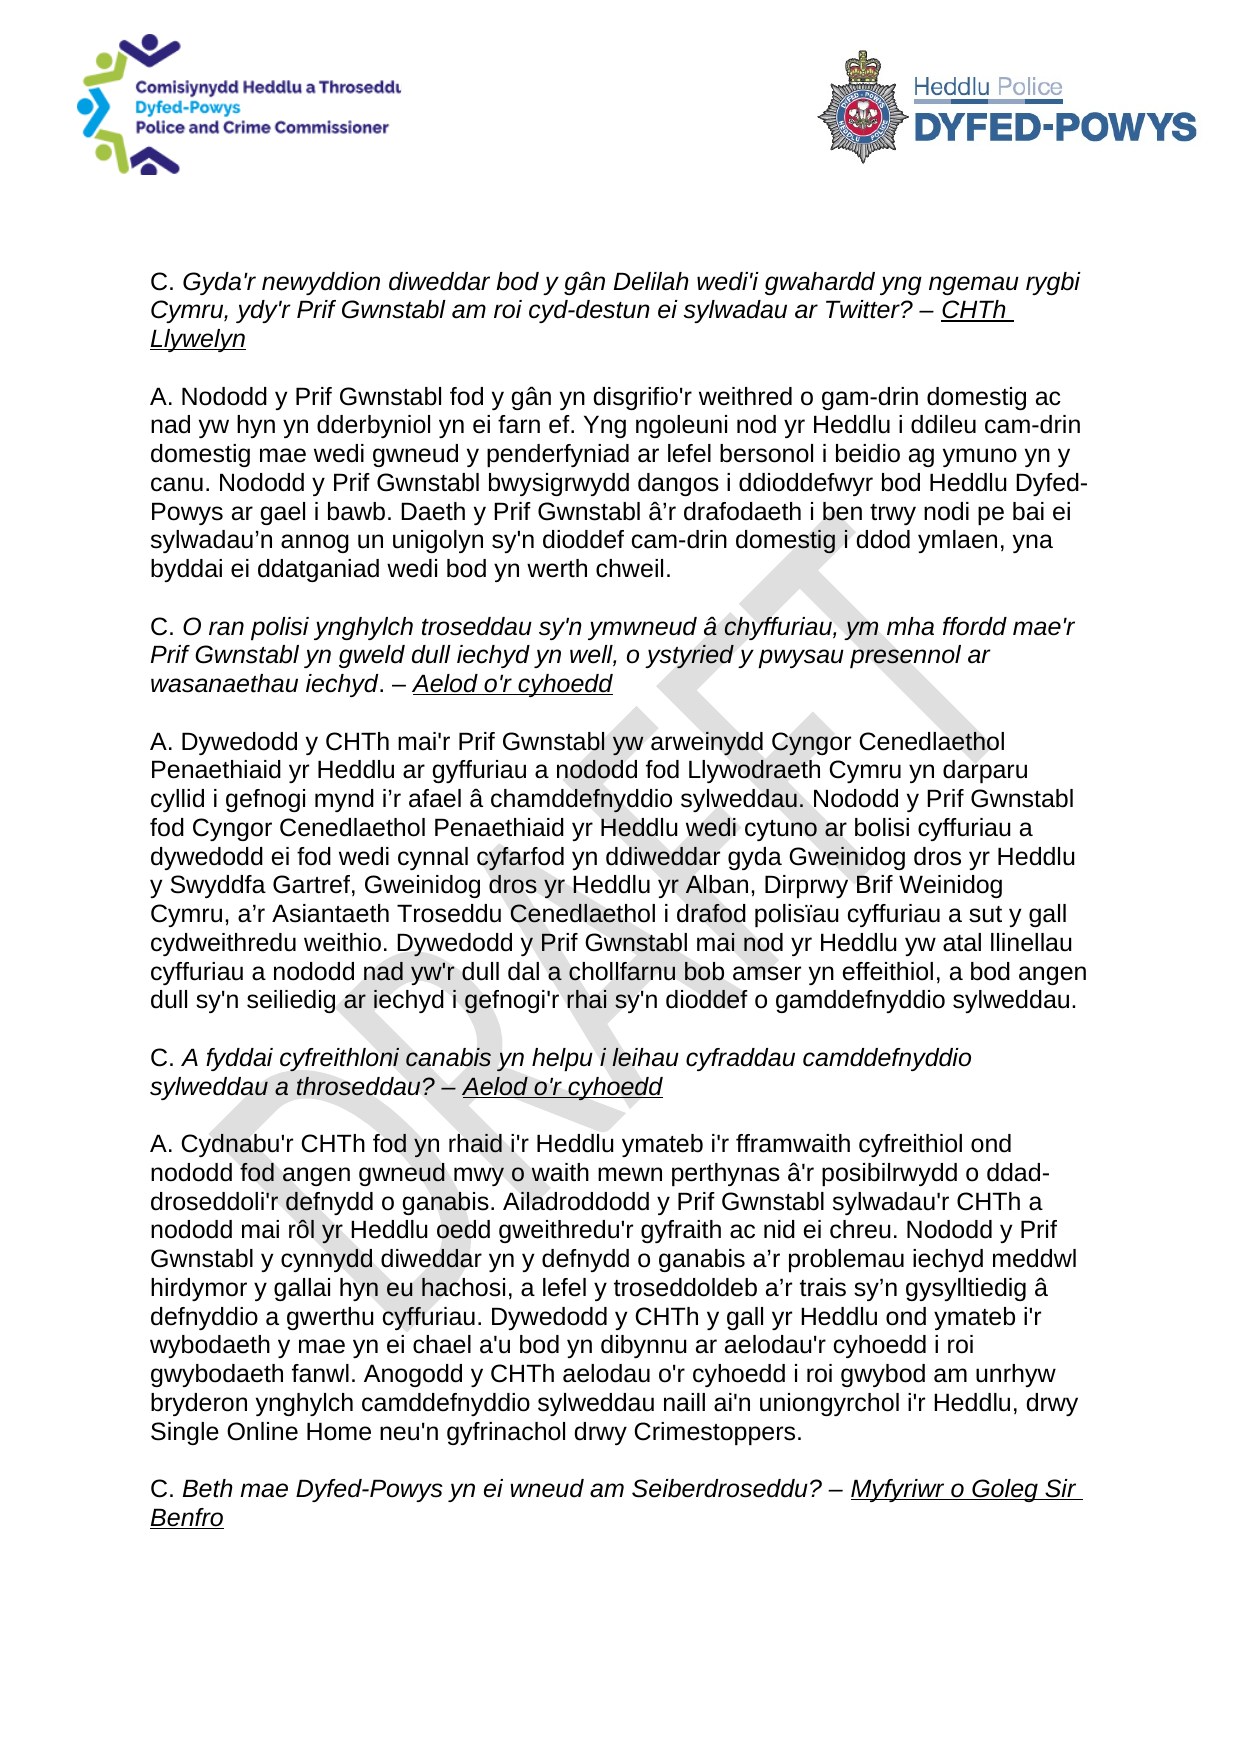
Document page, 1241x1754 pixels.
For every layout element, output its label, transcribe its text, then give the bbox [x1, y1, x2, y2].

picture [77, 34, 402, 175]
text C. Gyda'r newyddion diweddar bod y gân Delilah wedi'i gwahardd yng ngemau rygbi Cymru, ydy'r Prif Gwnstabl am roi cyd-destun ei sylwadau ar Twitter? – CHTh Llywelyn [150, 267, 1090, 353]
text C. O ran polisi ynghylch troseddau sy'n ymwneud â chyffuriau, ym mha ffordd mae'r Prif Gwnstabl yn gweld dull iechyd yn well, o ystyried y pwysau presennol ar wasanaethau iechyd. – Aelod o'r cyhoedd [150, 612, 1090, 698]
text A. Dywedodd y CHTh mai'r Prif Gwnstabl yw arweinydd Cyngor Cenedlaethol Penaethiaid yr Heddlu ar gyffuriau a nododd fod Llywodraeth Cymru yn darparu cyllid i gefnogi mynd i’r afael â chamddefnyddio sylweddau. Nododd y Prif Gwnstabl fod Cyngor Cenedlaethol Penaethiaid yr Heddlu wedi cytuno ar bolisi cyffuriau a dywedodd ei fod wedi cynnal cyfarfod yn ddiweddar gyda Gweinidog dros yr Heddlu y Swyddfa Gartref, Gweinidog dros yr Heddlu yr Alban, Dirprwy Brif Weinidog Cymru, a’r Asiantaeth Troseddu Cenedlaethol i drafod polisïau cyffuriau a sut y gall cydweithredu weithio. Dywedodd y Prif Gwnstabl mai nod yr Heddlu yw atal llinellau cyffuriau a nododd nad yw'r dull dal a chollfarnu bob amser yn effeithiol, a bod angen dull sy'n seiliedig ar iechyd i gefnogi'r rhai sy'n dioddef o gamddefnyddio sylweddau. [150, 727, 1090, 1014]
text A. Nododd y Prif Gwnstabl fod y gân yn disgrifio'r weithred o gam-drin domestig ac nad yw hyn yn dderbyniol yn ei farn ef. Yng ngoleuni nod yr Heddlu i ddileu cam-drin domestig mae wedi gwneud y penderfyniad ar lefel bersonol i beidio ag ymuno yn y canu. Nododd y Prif Gwnstabl bwysigrwydd dangos i ddioddefwyr bod Heddlu Dyfed-Powys ar gael i bawb. Daeth y Prif Gwnstabl â’r drafodaeth i ben trwy nodi pe bai ei sylwadau’n annog un unigolyn sy'n dioddef cam-drin domestig i ddod ymlaen, yna byddai ei ddatganiad wedi bod yn werth chweil. [150, 382, 1090, 583]
text C. A fyddai cyfreithloni canabis yn helpu i leihau cyfraddau camddefnyddio sylweddau a throseddau? – Aelod o'r cyhoedd [150, 1043, 1090, 1100]
text A. Cydnabu'r CHTh fod yn rhaid i'r Heddlu ymateb i'r fframwaith cyfreithiol ond nododd fod angen gwneud mwy o waith mewn perthynas â'r posibilrwydd o ddad-droseddoli'r defnydd o ganabis. Ailadroddodd y Prif Gwnstabl sylwadau'r CHTh a nododd mai rôl yr Heddlu oedd gweithredu'r gyfraith ac nid ei chreu. Nododd y Prif Gwnstabl y cynnydd diweddar yn y defnydd o ganabis a’r problemau iechyd meddwl hirdymor y gallai hyn eu hachosi, a lefel y troseddoldeb a’r trais sy’n gysylltiedig â defnyddio a gwerthu cyffuriau. Dywedodd y CHTh y gall yr Heddlu ond ymateb i'r wybodaeth y mae yn ei chael a'u bod yn dibynnu ar aelodau'r cyhoedd i roi gwybodaeth fanwl. Anogodd y CHTh aelodau o'r cyhoedd i roi gwybod am unrhyw bryderon ynghylch camddefnyddio sylweddau naill ai'n uniongyrchol i'r Heddlu, drwy Single Online Home neu'n gyfrinachol drwy Crimestoppers. [150, 1129, 1090, 1445]
text C. Beth mae Dyfed-Powys yn ei wneud am Seiberdroseddu? – Myfyriwr o Goleg Sir Benfro [150, 1474, 1090, 1532]
picture [814, 48, 1214, 168]
